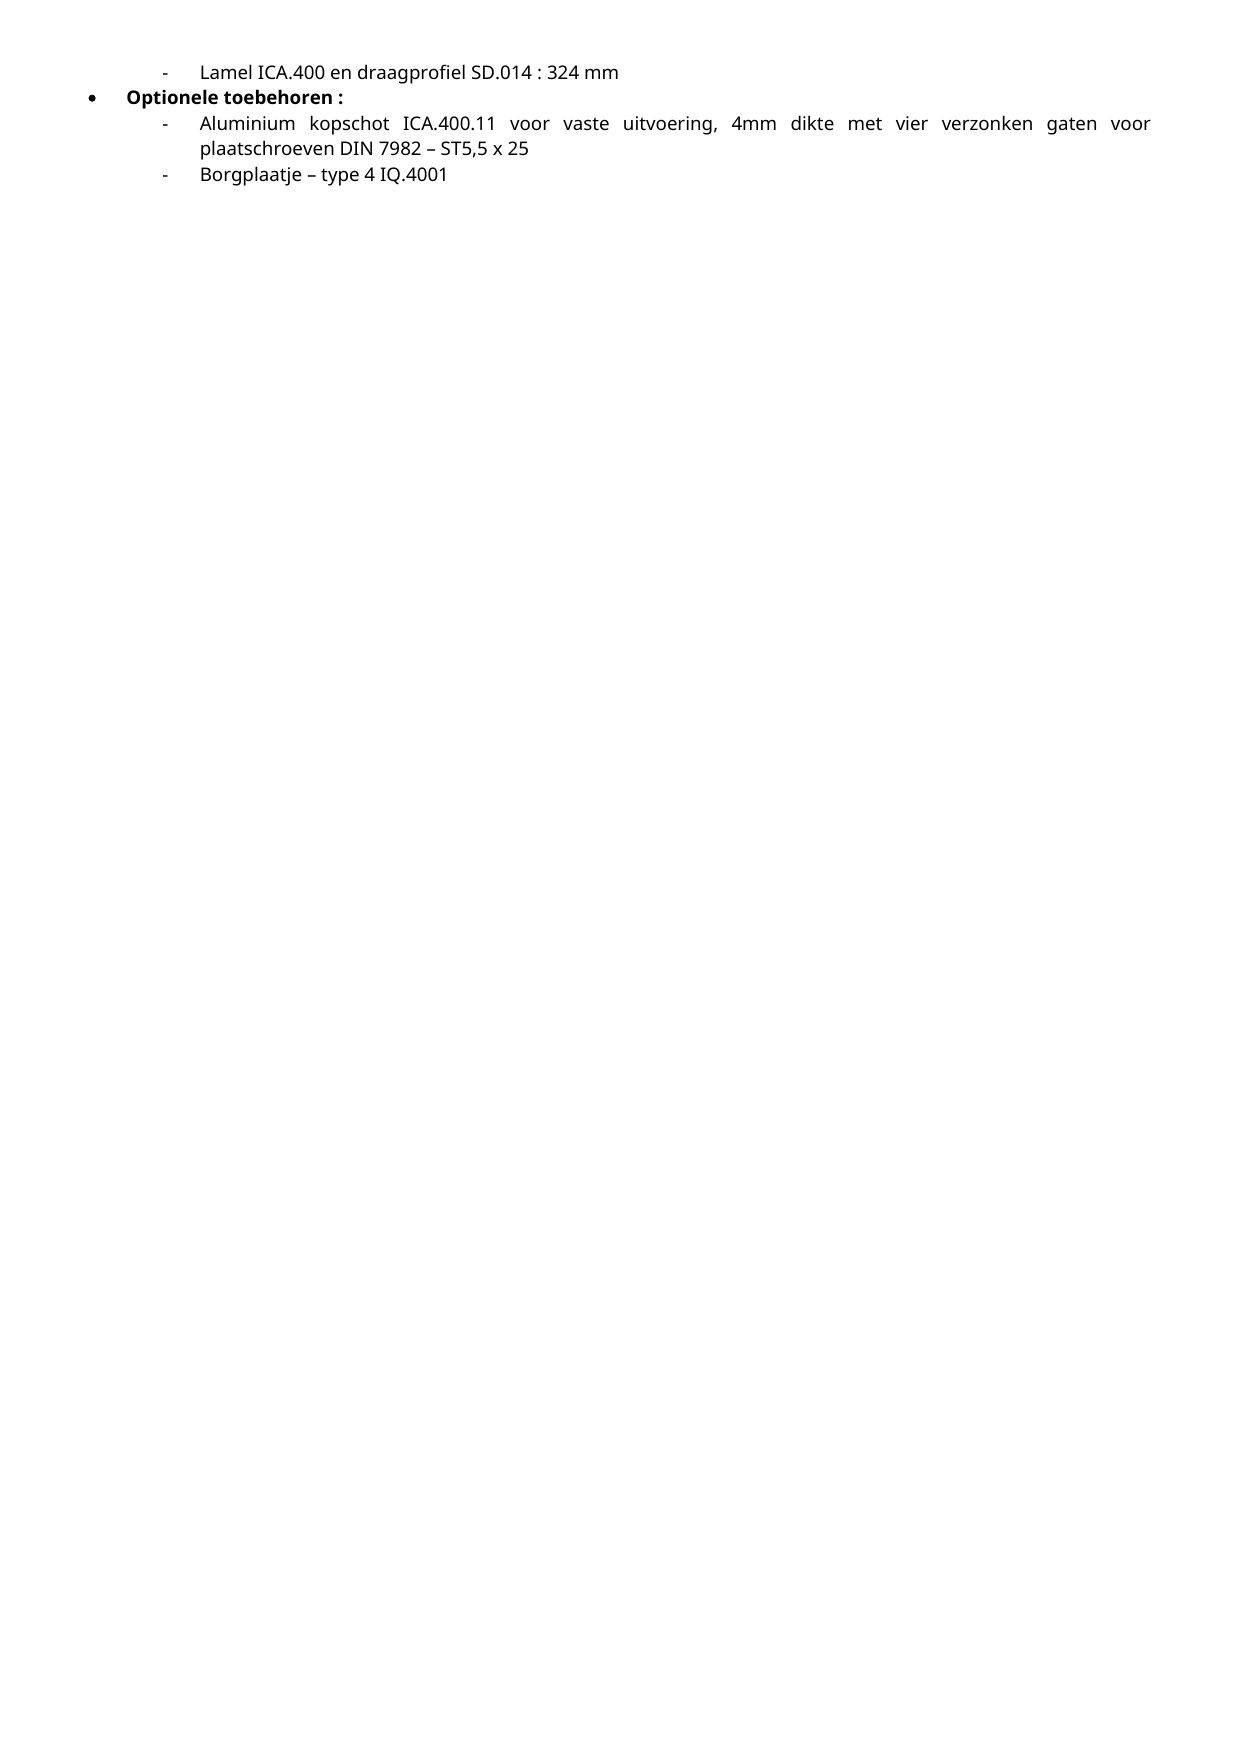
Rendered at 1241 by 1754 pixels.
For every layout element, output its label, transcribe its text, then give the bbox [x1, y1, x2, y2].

list Borgplaatje – type 4 IQ.4001 [162, 161, 1152, 187]
list Optionele toebehoren : [89, 84, 1152, 110]
list Lamel ICA.400 en draagprofiel SD.014 : 324 mm [162, 59, 1152, 84]
list Aluminium kopschot ICA.400.11 voor vaste uitvoering, 4mm dikte met vier verzonken gaten voor plaatschroeven DIN 7982 – ST5,5 x 25 [162, 110, 1152, 161]
